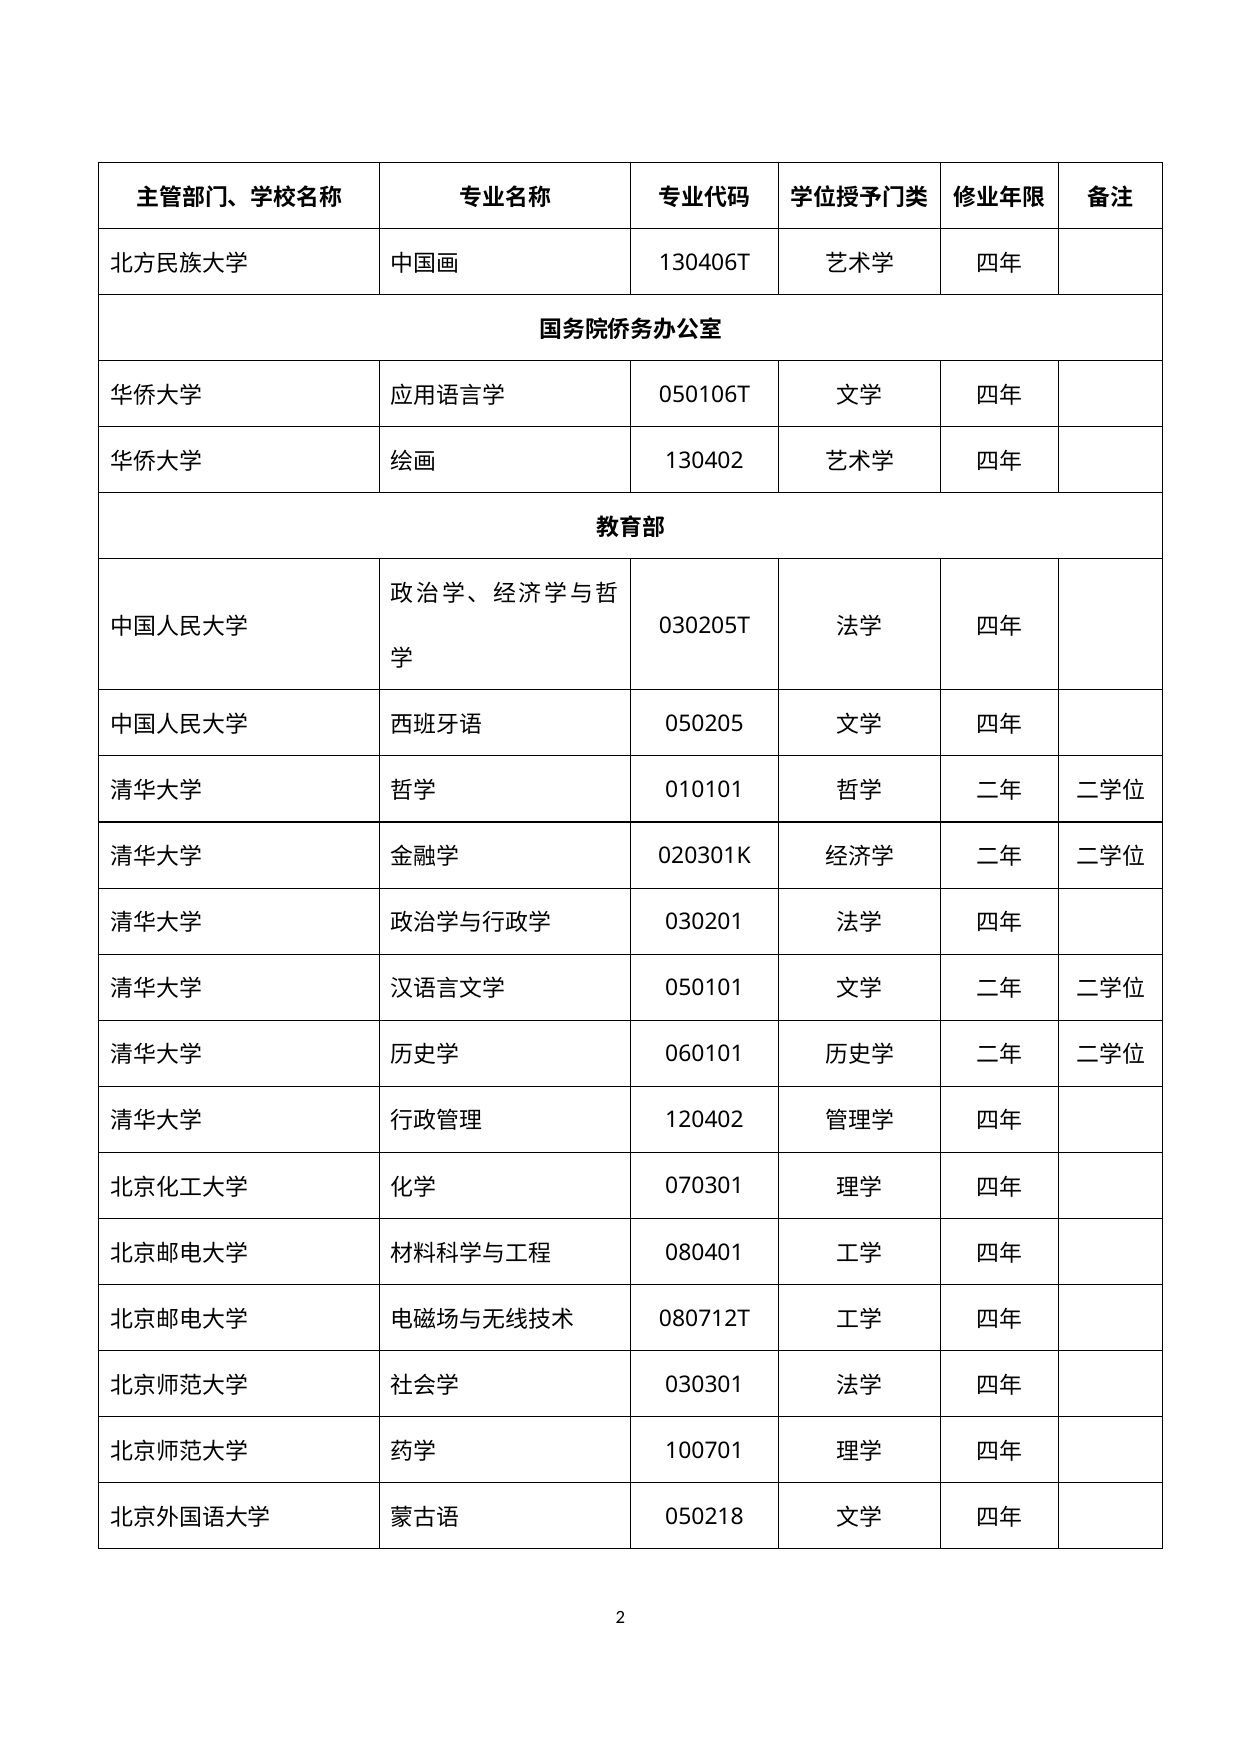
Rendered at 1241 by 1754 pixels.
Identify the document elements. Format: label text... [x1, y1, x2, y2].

table_cell 080401 [631, 1219, 778, 1284]
table_cell [1059, 427, 1162, 492]
table_cell 中国画 [380, 229, 630, 294]
table_cell 四年 [941, 1219, 1058, 1284]
table_cell 北京化工大学 [99, 1153, 379, 1218]
table_cell 030201 [631, 889, 778, 953]
table_cell 社会学 [380, 1351, 630, 1416]
table_cell 二年 [941, 756, 1058, 821]
table_cell 清华大学 [99, 823, 379, 887]
table_cell 北京师范大学 [99, 1351, 379, 1416]
table_cell 010101 [631, 756, 778, 821]
table_cell 二年 [941, 955, 1058, 1019]
table_cell 文学 [779, 1483, 940, 1548]
table_cell 二年 [941, 823, 1058, 887]
table_cell 理学 [779, 1153, 940, 1218]
table_cell [1059, 1219, 1162, 1284]
table_cell 西班牙语 [380, 690, 630, 755]
table_cell [1059, 559, 1162, 689]
table_cell 清华大学 [99, 756, 379, 821]
table_cell 二学位 [1059, 756, 1162, 821]
table_cell 四年 [941, 559, 1058, 689]
table_cell 清华大学 [99, 889, 379, 953]
table_cell 化学 [380, 1153, 630, 1218]
table_cell [1059, 1153, 1162, 1218]
table_cell [1059, 229, 1162, 294]
table_cell 四年 [941, 889, 1058, 953]
table_cell 华侨大学 [99, 361, 379, 426]
table_cell 华侨大学 [99, 427, 379, 492]
table_cell 理学 [779, 1417, 940, 1482]
table_cell 北京邮电大学 [99, 1219, 379, 1284]
table_cell 020301K [631, 823, 778, 887]
table_cell 二学位 [1059, 823, 1162, 887]
table_cell 清华大学 [99, 955, 379, 1019]
table_cell [1059, 1285, 1162, 1350]
table_header 修业年限 [941, 163, 1058, 228]
table_cell 法学 [779, 559, 940, 689]
table_cell 030205T [631, 559, 778, 689]
table_cell [1059, 361, 1162, 426]
table_cell 政治学与行政学 [380, 889, 630, 953]
table_cell 四年 [941, 1285, 1058, 1350]
table_cell 文学 [779, 955, 940, 1019]
table_cell 历史学 [380, 1021, 630, 1086]
table_cell 法学 [779, 1351, 940, 1416]
table_cell 汉语言文学 [380, 955, 630, 1019]
table_cell 四年 [941, 1417, 1058, 1482]
table_cell 四年 [941, 361, 1058, 426]
table_cell 蒙古语 [380, 1483, 630, 1548]
table_cell 文学 [779, 690, 940, 755]
table_cell 教育部 [99, 493, 1162, 558]
table_cell 材料科学与工程 [380, 1219, 630, 1284]
table_cell 北方民族大学 [99, 229, 379, 294]
table_cell 工学 [779, 1219, 940, 1284]
table_cell 经济学 [779, 823, 940, 887]
table_cell 050101 [631, 955, 778, 1019]
table_cell 艺术学 [779, 229, 940, 294]
table_cell [1059, 1483, 1162, 1548]
table_cell 四年 [941, 229, 1058, 294]
table_header 备注 [1059, 163, 1162, 228]
table_cell 050106T [631, 361, 778, 426]
table_cell 药学 [380, 1417, 630, 1482]
table_header 学位授予门类 [779, 163, 940, 228]
table_header 专业名称 [380, 163, 630, 228]
table_cell 行政管理 [380, 1087, 630, 1152]
table_cell 070301 [631, 1153, 778, 1218]
table_cell 北京邮电大学 [99, 1285, 379, 1350]
table_cell 国务院侨务办公室 [99, 295, 1162, 360]
table_cell 四年 [941, 690, 1058, 755]
table_cell [1059, 1417, 1162, 1482]
table_cell 四年 [941, 1153, 1058, 1218]
table_cell 100701 [631, 1417, 778, 1482]
table_cell 清华大学 [99, 1021, 379, 1086]
table_cell 政治学、经济学与哲学 [380, 559, 630, 689]
table_cell [1059, 889, 1162, 953]
table_cell 艺术学 [779, 427, 940, 492]
table_cell 四年 [941, 1483, 1058, 1548]
table_cell 应用语言学 [380, 361, 630, 426]
table_cell 二学位 [1059, 1021, 1162, 1086]
table_cell 120402 [631, 1087, 778, 1152]
table_cell 二年 [941, 1021, 1058, 1086]
table_cell 050218 [631, 1483, 778, 1548]
table_cell [1059, 1087, 1162, 1152]
table_cell 绘画 [380, 427, 630, 492]
table_cell 历史学 [779, 1021, 940, 1086]
table_cell 030301 [631, 1351, 778, 1416]
table_cell 北京外国语大学 [99, 1483, 379, 1548]
table_cell 中国人民大学 [99, 559, 379, 689]
table_cell 哲学 [779, 756, 940, 821]
table_header 主管部门、学校名称 [99, 163, 379, 228]
table_cell 管理学 [779, 1087, 940, 1152]
table_cell 080712T [631, 1285, 778, 1350]
table_cell [1059, 1351, 1162, 1416]
table_cell 法学 [779, 889, 940, 953]
table_cell 中国人民大学 [99, 690, 379, 755]
table_cell 电磁场与无线技术 [380, 1285, 630, 1350]
table_cell 二学位 [1059, 955, 1162, 1019]
table_cell 四年 [941, 1351, 1058, 1416]
table_cell 四年 [941, 427, 1058, 492]
table_cell 130406T [631, 229, 778, 294]
table_cell 130402 [631, 427, 778, 492]
table_cell 金融学 [380, 823, 630, 887]
table_cell 050205 [631, 690, 778, 755]
table_cell [1059, 690, 1162, 755]
table_cell 四年 [941, 1087, 1058, 1152]
table_cell 060101 [631, 1021, 778, 1086]
table_header 专业代码 [631, 163, 778, 228]
table_cell 哲学 [380, 756, 630, 821]
table_cell 工学 [779, 1285, 940, 1350]
table_cell 清华大学 [99, 1087, 379, 1152]
table_cell 文学 [779, 361, 940, 426]
table_cell 北京师范大学 [99, 1417, 379, 1482]
